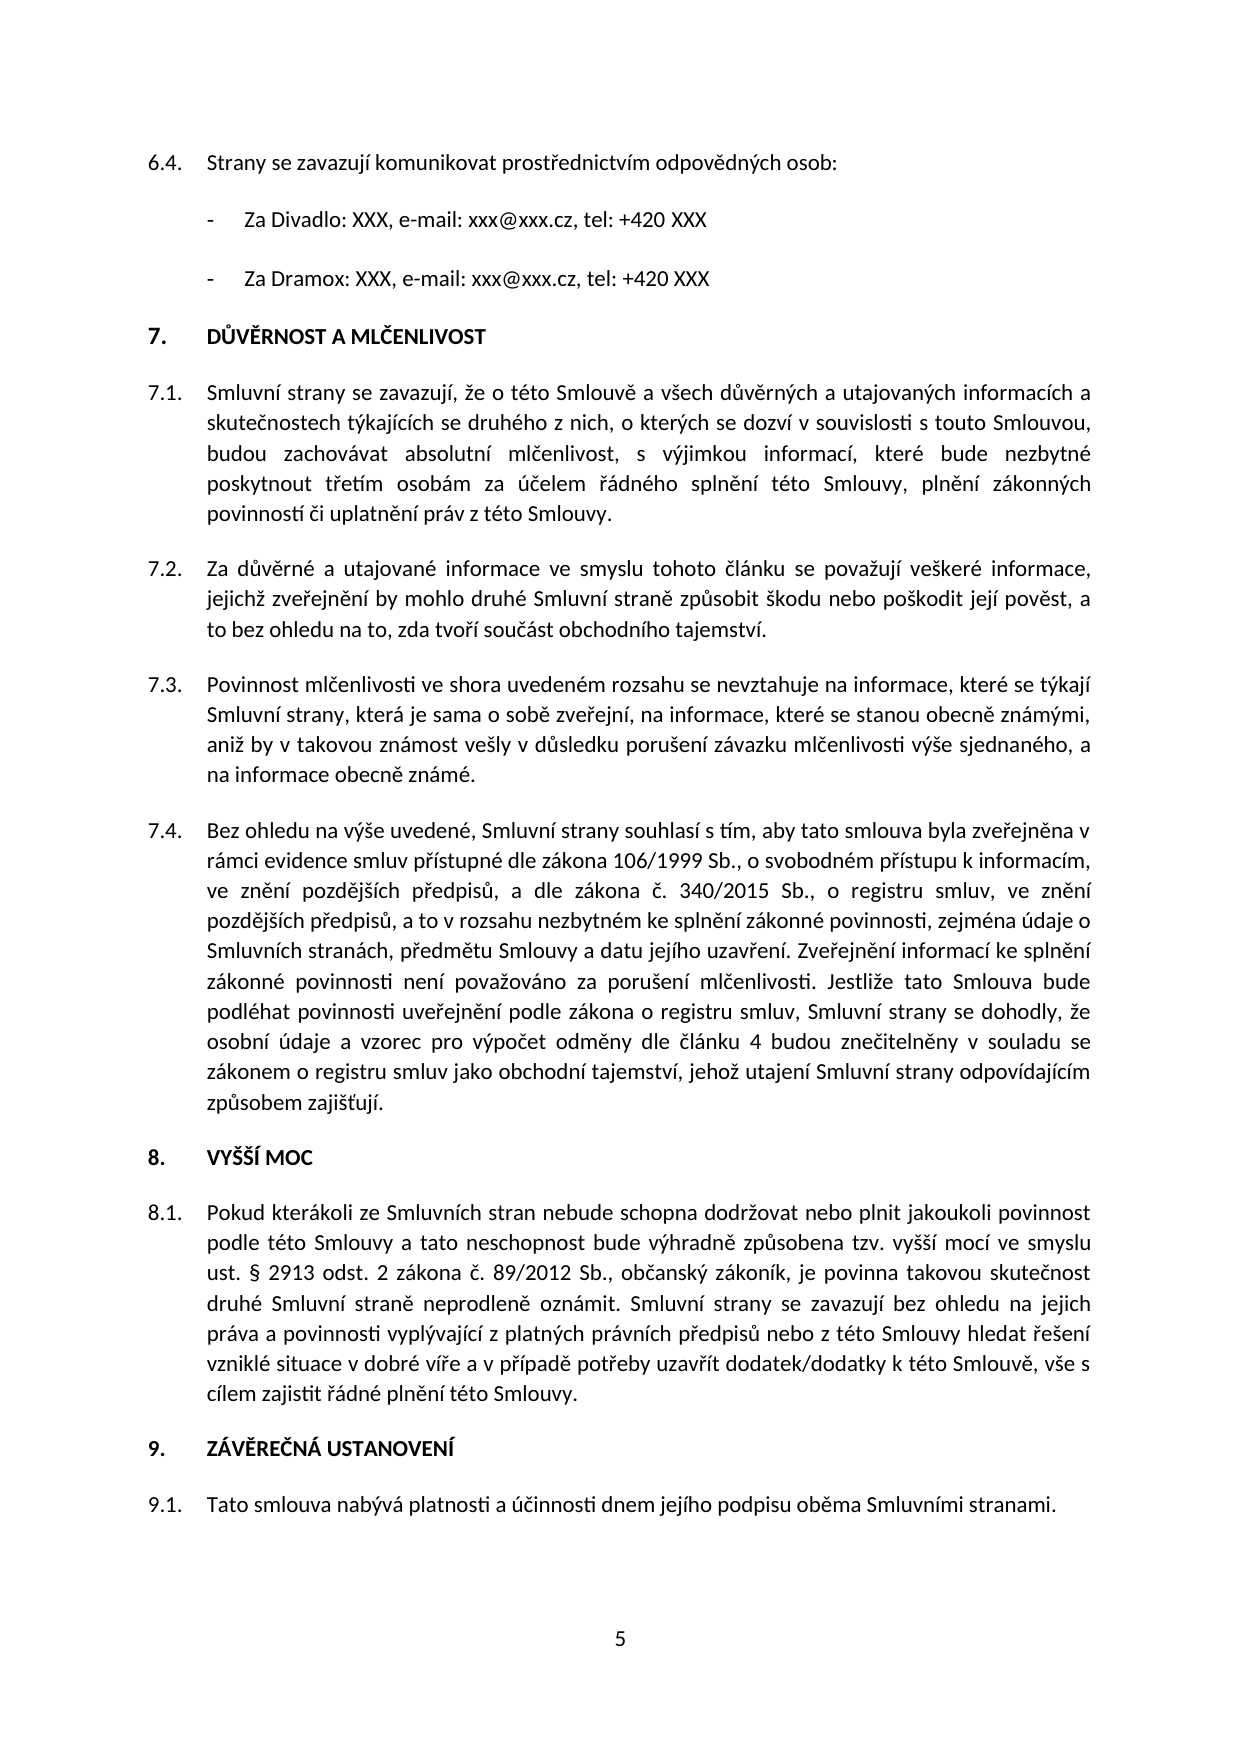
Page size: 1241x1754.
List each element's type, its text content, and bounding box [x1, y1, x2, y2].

list Smluvní strany se zavazují, že o této Smlouvě a všech důvěrných a utajovaných informacích a skutečnostech týkajících se druhého z nich, o kterých se dozví v souvislosti s touto Smlouvou, budou zachovávat absolutní mlčenlivost, s výjimkou informací, které bude nezbytné poskytnout třetím osobám za účelem řádného splnění této Smlouvy, plnění zákonných povinností či uplatnění práv z této Smlouvy. [148, 378, 1093, 527]
list Za Dramox: XXX, e-mail: xxx@xxx.cz, tel: +420 XXX [207, 262, 1093, 293]
list Bez ohledu na výše uvedené, Smluvní strany souhlasí s tím, aby tato smlouva byla zveřejněna v rámci evidence smluv přístupné dle zákona 106/1999 Sb., o svobodném přístupu k informacím, ve znění pozdějších předpisů, a dle zákona č. 340/2015 Sb., o registru smluv, ve znění pozdějších předpisů, a to v rozsahu nezbytném ke splnění zákonné povinnosti, zejména údaje o Smluvních stranách, předmětu Smlouvy a datu jejího uzavření. Zveřejnění informací ke splnění zákonné povinnosti není považováno za porušení mlčenlivosti. Jestliže tato Smlouva bude podléhat povinnosti uveřejnění podle zákona o registru smluv, Smluvní strany se dohodly, že osobní údaje a vzorec pro výpočet odměny dle článku 4 budou znečitelněny v souladu se zákonem o registru smluv jako obchodní tajemství, jehož utajení Smluvní strany odpovídajícím způsobem zajišťují. [148, 816, 1093, 1116]
list Povinnost mlčenlivosti ve shora uvedeném rozsahu se nevztahuje na informace, které se týkají Smluvní strany, která je sama o sobě zveřejní, na informace, které se stanou obecně známými, aniž by v takovou známost vešly v důsledku porušení závazku mlčenlivosti výše sjednaného, a na informace obecně známé. [148, 670, 1093, 788]
list Za důvěrné a utajované informace ve smyslu tohoto článku se považují veškeré informace, jejichž zveřejnění by mohlo druhé Smluvní straně způsobit škodu nebo poškodit její pověst, a to bez ohledu na to, zda tvoří součást obchodního tajemství. [148, 554, 1093, 643]
list Za Divadlo: XXX, e-mail: xxx@xxx.cz, tel: +420 XXX [207, 203, 1093, 234]
list ZÁVĚREČNÁ USTANOVENÍ [148, 1434, 1093, 1462]
list Pokud kterákoli ze Smluvních stran nebude schopna dodržovat nebo plnit jakoukoli povinnost podle této Smlouvy a tato neschopnost bude výhradně způsobena tzv. vyšší mocí ve smyslu ust. § 2913 odst. 2 zákona č. 89/2012 Sb., občanský zákoník, je povinna takovou skutečnost druhé Smluvní straně neprodleně oznámit. Smluvní strany se zavazují bez ohledu na jejich práva a povinnosti vyplývající z platných právních předpisů nebo z této Smlouvy hledat řešení vzniklé situace v dobré víře a v případě potřeby uzavřít dodatek/dodatky k této Smlouvě, vše s cílem zajistit řádné plnění této Smlouvy. [148, 1198, 1093, 1407]
list DŮVĚRNOST A MLČENLIVOST [148, 320, 1093, 351]
list Strany se zavazují komunikovat prostřednictvím odpovědných osob: [148, 148, 1093, 176]
list Tato smlouva nabývá platnosti a účinnosti dnem jejího podpisu oběma Smluvními stranami. [148, 1490, 1093, 1518]
list VYŠŠÍ MOC [148, 1143, 1093, 1171]
